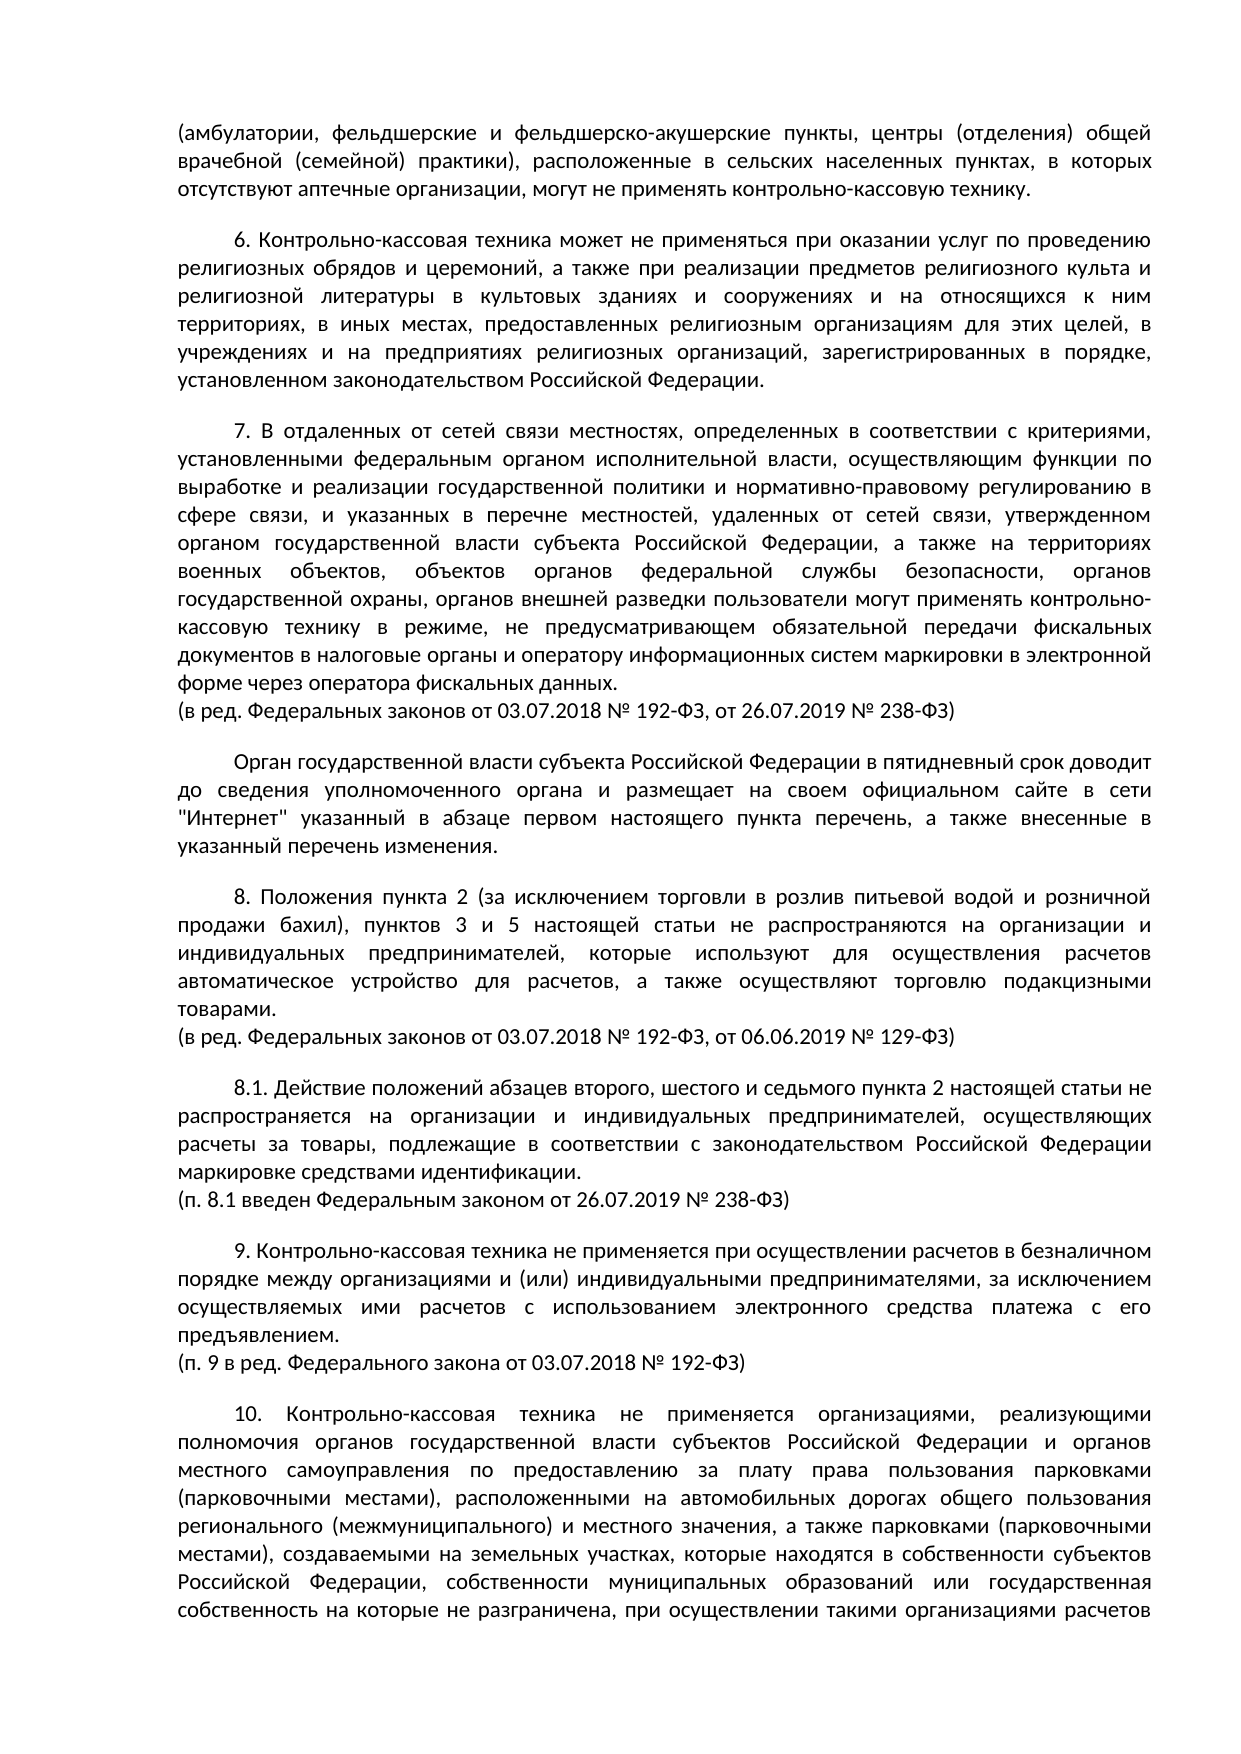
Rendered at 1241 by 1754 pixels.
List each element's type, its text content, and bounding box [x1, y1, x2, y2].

text 8. Положения пункта 2 (за исключением торговли в розлив питьевой водой и розничной продажи бахил), пунктов 3 и 5 настоящей статьи не распространяются на организации и индивидуальных предпринимателей, которые используют для осуществления расчетов автоматическое устройство для расчетов, а также осуществляют торговлю подакцизными товарами. [177, 882, 1152, 1022]
text 8.1. Действие положений абзацев второго, шестого и седьмого пункта 2 настоящей статьи не распространяется на организации и индивидуальных предпринимателей, осуществляющих расчеты за товары, подлежащие в соответствии с законодательством Российской Федерации маркировке средствами идентификации. [177, 1073, 1152, 1185]
text (п. 9 в ред. Федерального закона от 03.07.2018 № 192-ФЗ) [177, 1348, 1152, 1376]
text (в ред. Федеральных законов от 03.07.2018 № 192-ФЗ, от 26.07.2019 № 238-ФЗ) [177, 696, 1152, 724]
text Орган государственной власти субъекта Российской Федерации в пятидневный срок доводит до сведения уполномоченного органа и размещает на своем официальном сайте в сети "Интернет" указанный в абзаце первом настоящего пункта перечень, а также внесенные в указанный перечень изменения. [177, 747, 1152, 859]
text 9. Контрольно-кассовая техника не применяется при осуществлении расчетов в безналичном порядке между организациями и (или) индивидуальными предпринимателями, за исключением осуществляемых ими расчетов с использованием электронного средства платежа с его предъявлением. [177, 1236, 1152, 1348]
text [177, 118, 1152, 202]
text (п. 8.1 введен Федеральным законом от 26.07.2019 № 238-ФЗ) [177, 1185, 1152, 1213]
text 7. В отдаленных от сетей связи местностях, определенных в соответствии с критериями, установленными федеральным органом исполнительной власти, осуществляющим функции по выработке и реализации государственной политики и нормативно-правовому регулированию в сфере связи, и указанных в перечне местностей, удаленных от сетей связи, утвержденном органом государственной власти субъекта Российской Федерации, а также на территориях военных объектов, объектов органов федеральной службы безопасности, органов государственной охраны, органов внешней разведки пользователи могут применять контрольно-кассовую технику в режиме, не предусматривающем обязательной передачи фискальных документов в налоговые органы и оператору информационных систем маркировки в электронной форме через оператора фискальных данных. [177, 416, 1152, 696]
text (в ред. Федеральных законов от 03.07.2018 № 192-ФЗ, от 06.06.2019 № 129-ФЗ) [177, 1022, 1152, 1050]
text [177, 1399, 1152, 1623]
text 6. Контрольно-кассовая техника может не применяться при оказании услуг по проведению религиозных обрядов и церемоний, а также при реализации предметов религиозного культа и религиозной литературы в культовых зданиях и сооружениях и на относящихся к ним территориях, в иных местах, предоставленных религиозным организациям для этих целей, в учреждениях и на предприятиях религиозных организаций, зарегистрированных в порядке, установленном законодательством Российской Федерации. [177, 225, 1152, 393]
